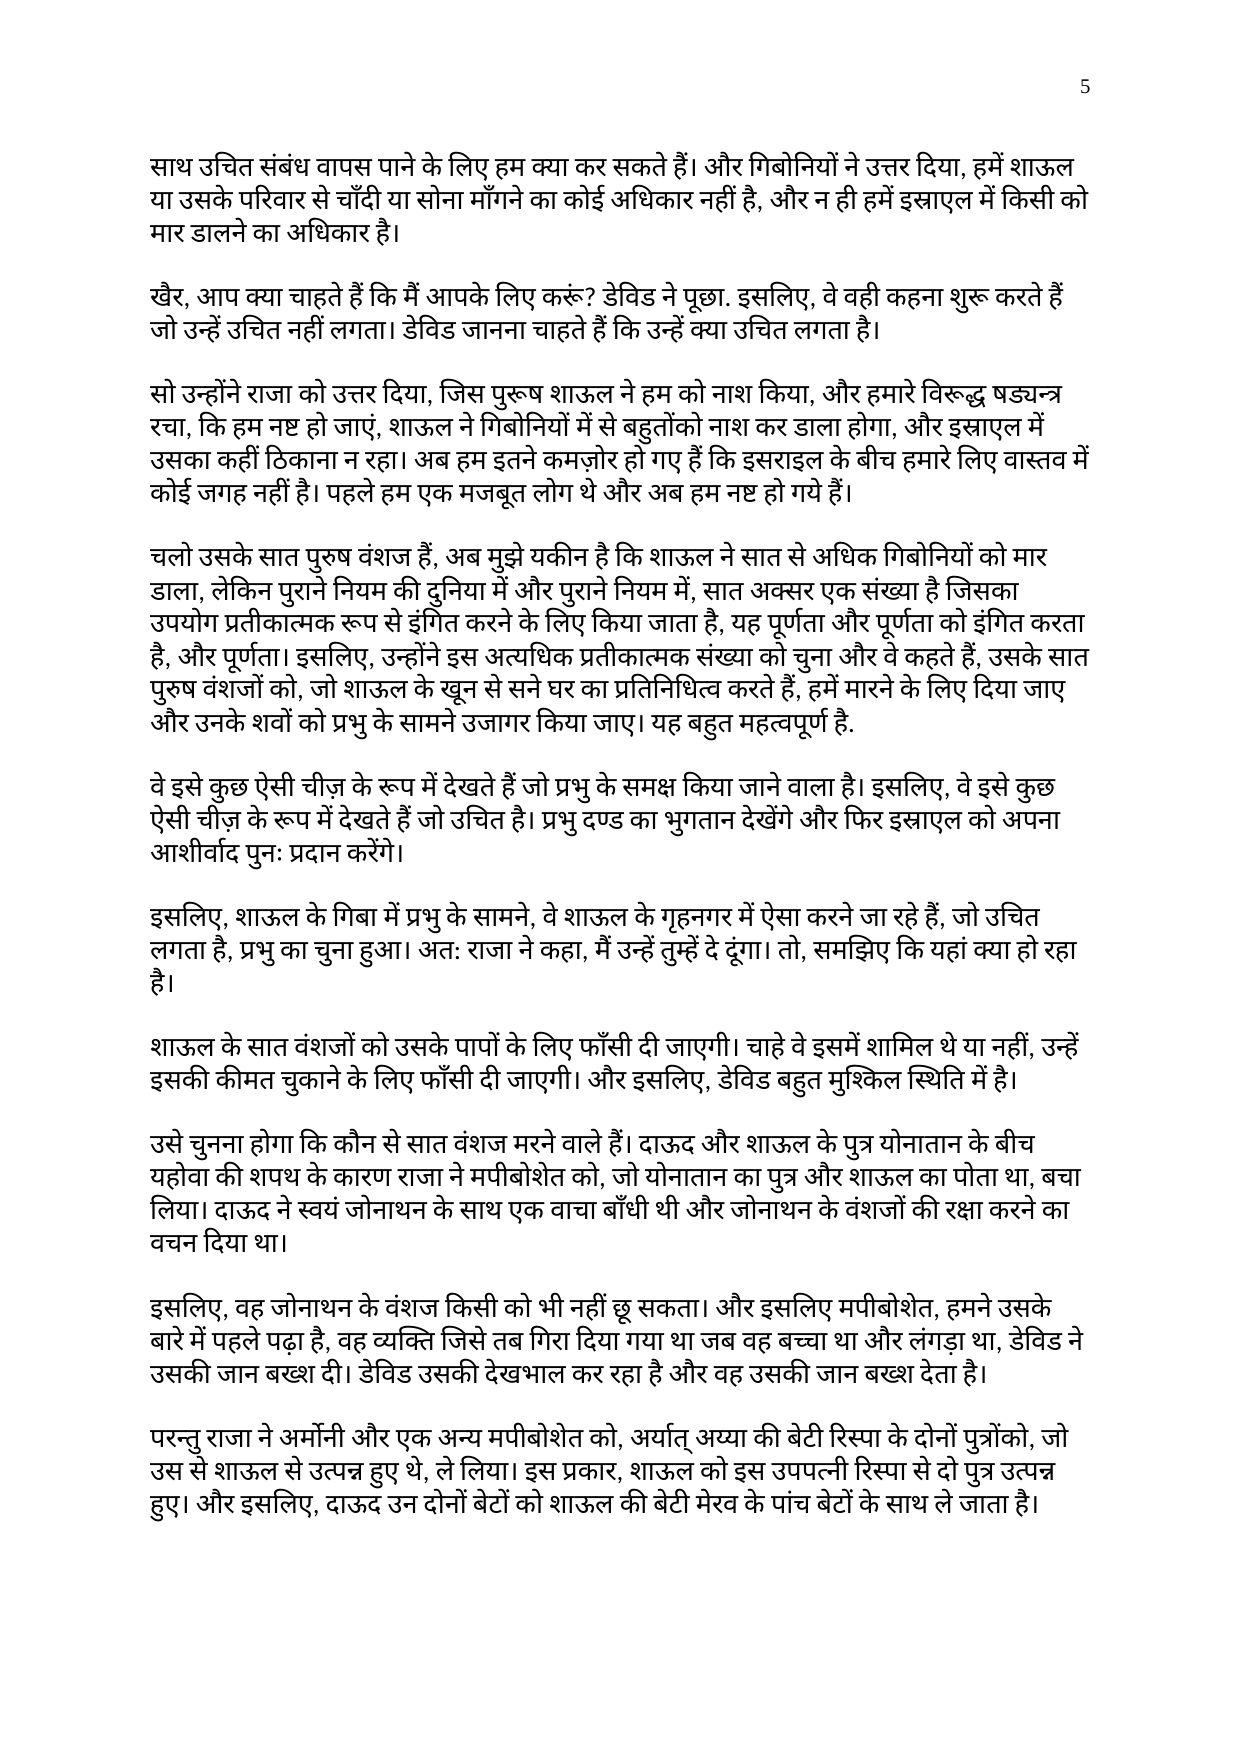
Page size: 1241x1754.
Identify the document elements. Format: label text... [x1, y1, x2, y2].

text उसे चुनना होगा कि कौन से सात वंशज मरने वाले हैं। दाऊद और शाऊल के पुत्र योनातान के बीच यहोवा की शपथ के कारण राजा ने मपीबोशेत को, जो योनातान का पुत्र और शाऊल का पोता था, बचा लिया। दाऊद ने स्वयं जोनाथन के साथ एक वाचा बाँधी थी और जोनाथन के वंशजों की रक्षा करने का वचन दिया था। [150, 1127, 1090, 1259]
text सो उन्होंने राजा को उत्तर दिया, जिस पुरूष शाऊल ने हम को नाश किया, और हमारे विरूद्ध षड्यन्त्र रचा, कि हम नष्ट हो जाएं, शाऊल ने गिबोनियों में से बहुतोंको नाश कर डाला होगा, और इस्राएल में उसका कहीं ठिकाना न रहा। अब हम इतने कमज़ोर हो गए हैं कि इसराइल के बीच हमारे लिए वास्तव में कोई जगह नहीं है। पहले हम एक मजबूत लोग थे और अब हम नष्ट हो गये हैं। [150, 377, 1090, 509]
text वे इसे कुछ ऐसी चीज़ के रूप में देखते हैं जो प्रभु के समक्ष किया जाने वाला है। इसलिए, वे इसे कुछ ऐसी चीज़ के रूप में देखते हैं जो उचित है। प्रभु दण्ड का भुगतान देखेंगे और फिर इस्राएल को अपना आशीर्वाद पुनः प्रदान करेंगे। [150, 770, 1090, 869]
text शाऊल के सात वंशजों को उसके पापों के लिए फाँसी दी जाएगी। चाहे वे इसमें शामिल थे या नहीं, उन्हें इसकी कीमत चुकाने के लिए फाँसी दी जाएगी। और इसलिए, डेविड बहुत मुश्किल स्थिति में है। [150, 1030, 1090, 1096]
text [150, 150, 1090, 249]
text इसलिए, शाऊल के गिबा में प्रभु के सामने, वे शाऊल के गृहनगर में ऐसा करने जा रहे हैं, जो उचित लगता है, प्रभु का चुना हुआ। अत: राजा ने कहा, मैं उन्हें तुम्हें दे दूंगा। तो, समझिए कि यहां क्या हो रहा है। [150, 900, 1090, 999]
text खैर, आप क्या चाहते हैं कि मैं आपके लिए करूं? डेविड ने पूछा. इसलिए, वे वही कहना शुरू करते हैं जो उन्हें उचित नहीं लगता। डेविड जानना चाहते हैं कि उन्हें क्या उचित लगता है। [150, 280, 1090, 346]
text चलो उसके सात पुरुष वंशज हैं, अब मुझे यकीन है कि शाऊल ने सात से अधिक गिबोनियों को मार डाला, लेकिन पुराने नियम की दुनिया में और पुराने नियम में, सात अक्सर एक संख्या है जिसका उपयोग प्रतीकात्मक रूप से इंगित करने के लिए किया जाता है, यह पूर्णता और पूर्णता को इंगित करता है, और पूर्णता। इसलिए, उन्होंने इस अत्यधिक प्रतीकात्मक संख्या को चुना और वे कहते हैं, उसके सात पुरुष वंशजों को, जो शाऊल के खून से सने घर का प्रतिनिधित्व करते हैं, हमें मारने के लिए दिया जाए और उनके शवों को प्रभु के सामने उजागर किया जाए। यह बहुत महत्वपूर्ण है. [150, 541, 1090, 739]
text परन्तु राजा ने अर्मोनी और एक अन्य मपीबोशेत को, अर्यात्‌ अय्या की बेटी रिस्पा के दोनों पुत्रोंको, जो उस से शाऊल से उत्पन्न हुए थे, ले लिया। इस प्रकार, शाऊल को इस उपपत्नी रिस्पा से दो पुत्र उत्पन्न हुए। और इसलिए, दाऊद उन दोनों बेटों को शाऊल की बेटी मेरव के पांच बेटों के साथ ले जाता है। [150, 1421, 1090, 1520]
text इसलिए, वह जोनाथन के वंशज किसी को भी नहीं छू सकता। और इसलिए मपीबोशेत, हमने उसके बारे में पहले पढ़ा है, वह व्यक्ति जिसे तब गिरा दिया गया था जब वह बच्चा था और लंगड़ा था, डेविड ने उसकी जान बख्श दी। डेविड उसकी देखभाल कर रहा है और वह उसकी जान बख्श देता है। [150, 1291, 1090, 1390]
